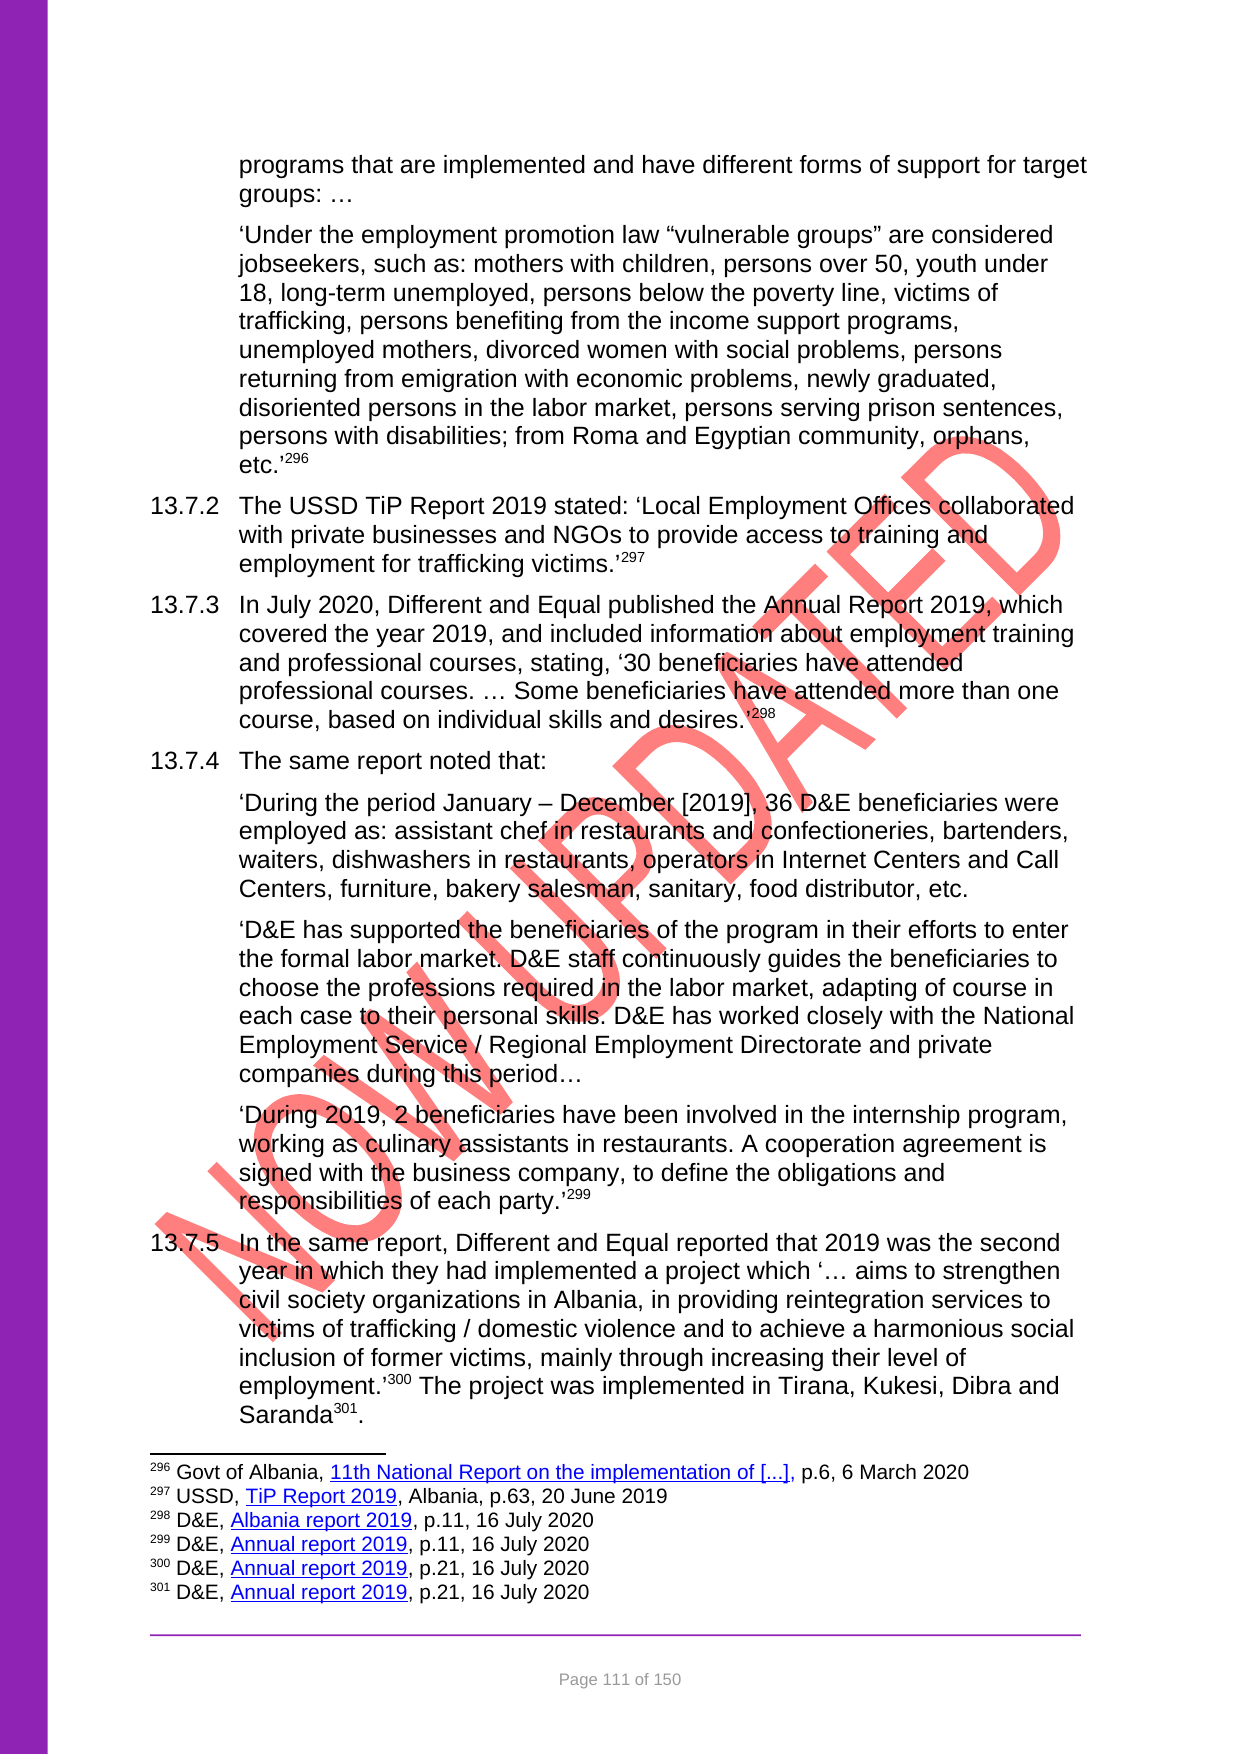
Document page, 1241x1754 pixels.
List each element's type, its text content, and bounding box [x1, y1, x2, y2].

list ‘During 2019, 2 beneficiaries have been involved in the internship program, working as culinary assistants in restaurants. A cooperation agreement is signed with the business company, to define the obligations and responsibilities of each party.’ [239, 1100, 1090, 1215]
list ‘D&E has supported the beneficiaries of the program in their efforts to enter the formal labor market. D&E staff continuously guides the beneficiaries to choose the professions required in the labor market, adapting of course in each case to their personal skills. D&E has worked closely with the National Employment Service / Regional Employment Directorate and private companies during this period… [239, 915, 1090, 1087]
list ‘Under the employment promotion law “vulnerable groups” are considered jobseekers, such as: mothers with children, persons over 50, youth under 18, long-term unemployed, persons below the poverty line, victims of trafficking, persons benefiting from the income support programs, unemployed mothers, divorced women with social problems, persons returning from emigration with economic problems, newly graduated, disoriented persons in the labor market, persons serving prison sentences, persons with disabilities; from Roma and Egyptian community, orphans, etc.’ [239, 220, 1090, 479]
list In July 2020, Different and Equal published the Annual Report 2019, which covered the year 2019, and included information about employment training and professional courses, stating, ‘30 beneficiaries have attended professional courses. … Some beneficiaries have attended more than one course, based on individual skills and desires.’ [150, 590, 1090, 734]
list In the same report, Different and Equal reported that 2019 was the second year in which they had implemented a project which ‘… aims to strengthen civil society organizations in Albania, in providing reintegration services to victims of trafficking / domestic violence and to achieve a harmonious social inclusion of former victims, mainly through increasing their level of employment.’ The project was implemented in Tirana, Kukesi, Dibra and Saranda. [150, 1227, 1090, 1429]
list ‘During the period January – December [2019], 36 D&E beneficiaries were employed as: assistant chef in restaurants and confectioneries, bartenders, waiters, dishwashers in restaurants, operators in Internet Centers and Call Centers, furniture, bakery salesman, sanitary, food distributor, etc. [239, 787, 1090, 902]
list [239, 150, 1090, 207]
list The USSD TiP Report 2019 stated: ‘Local Employment Offices collaborated with private businesses and NGOs to provide access to training and employment for trafficking victims.’ [150, 491, 1090, 577]
list The same report noted that: [150, 746, 1090, 775]
